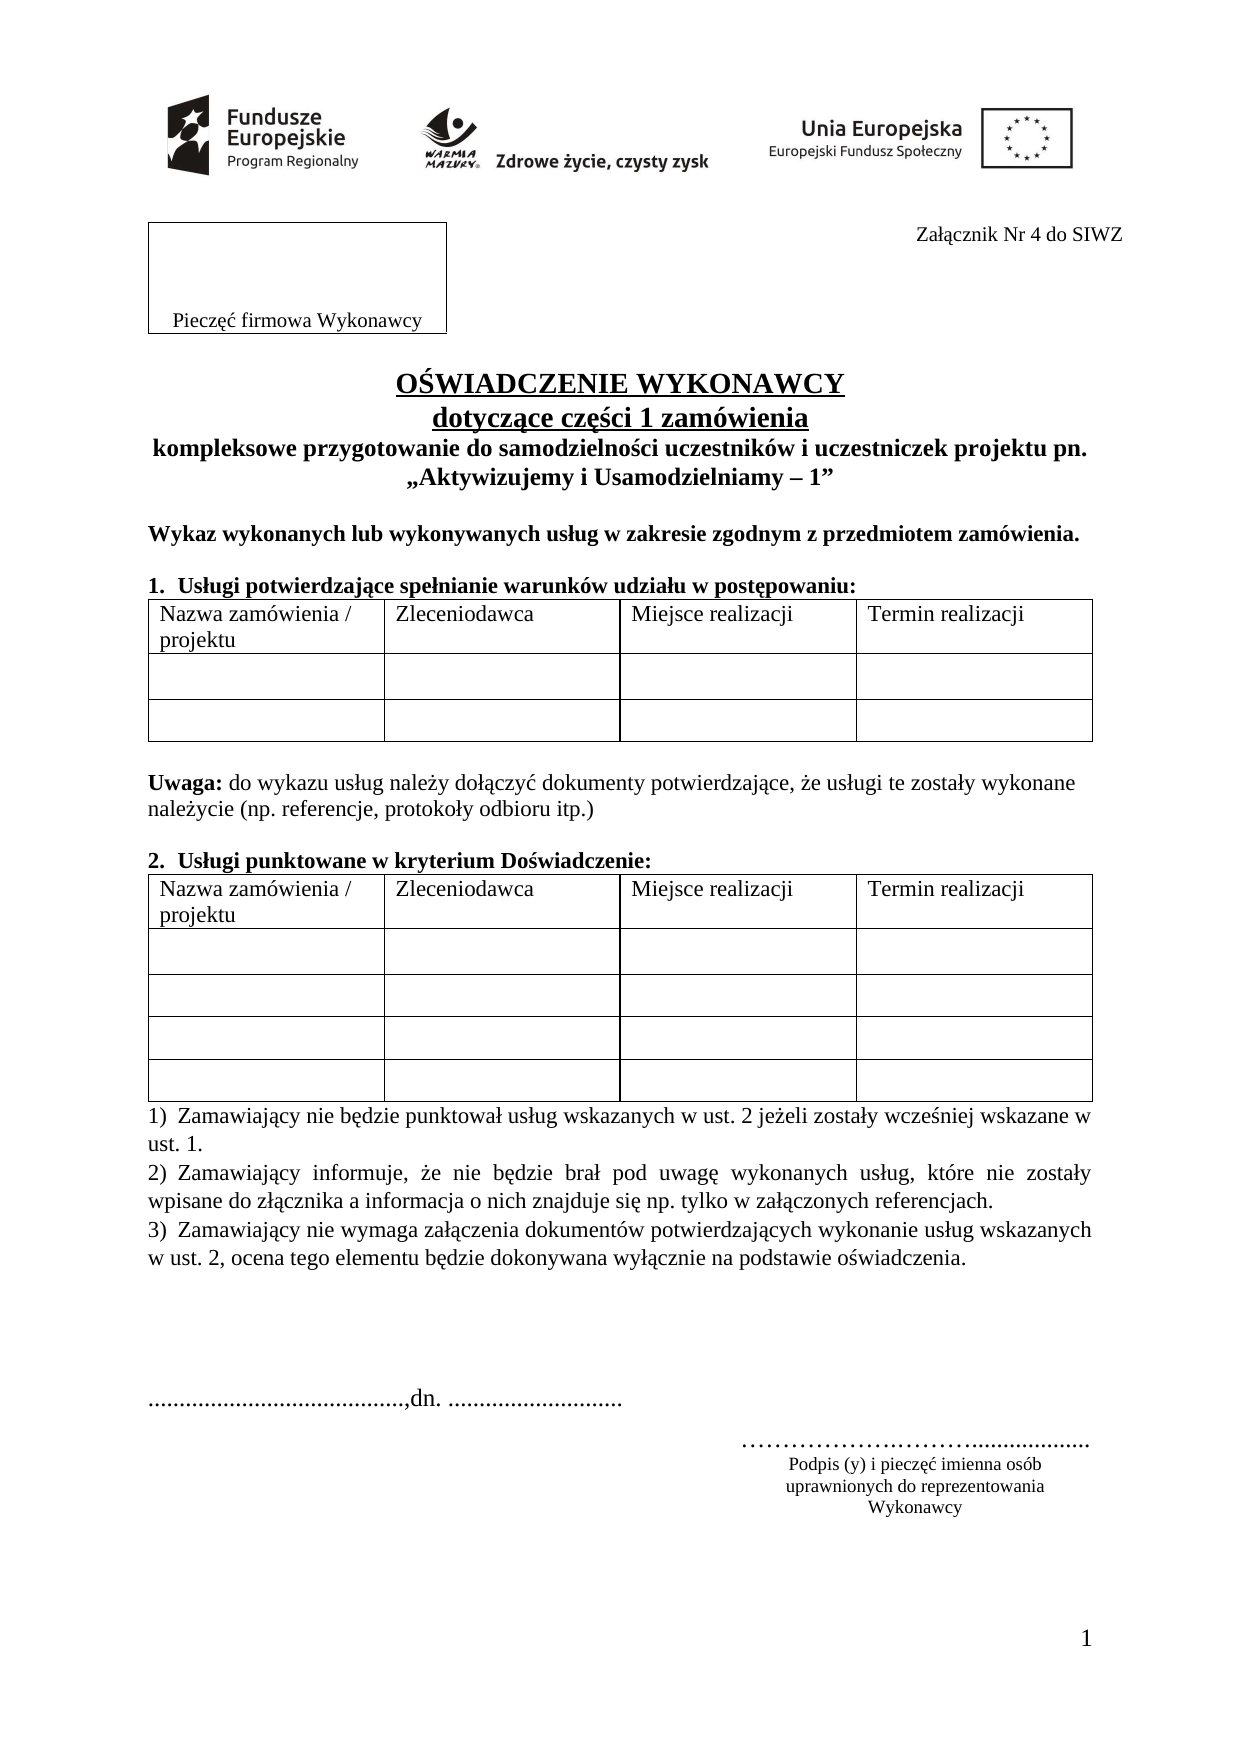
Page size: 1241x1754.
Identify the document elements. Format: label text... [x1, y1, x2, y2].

table_header Miejsce realizacji [621, 875, 856, 928]
table_cell [385, 929, 619, 974]
table_cell [857, 1017, 1092, 1059]
table_cell [621, 1060, 856, 1101]
table_cell [385, 975, 619, 1016]
list Zamawiający nie wymaga załączenia dokumentów potwierdzających wykonanie usług wskazanych w ust. 2, ocena tego elementu będzie dokonywana wyłącznie na podstawie oświadczenia. [148, 1216, 1093, 1271]
table_cell [621, 929, 856, 974]
text kompleksowe przygotowanie do samodzielności uczestników i uczestniczek projektu pn. „Aktywizujemy i Usamodzielniamy – 1” [148, 433, 1093, 491]
table_cell [857, 929, 1092, 974]
table_header Termin realizacji [857, 600, 1092, 653]
table_cell [385, 1060, 619, 1101]
table_header Pieczęć firmowa Wykonawcy [149, 223, 446, 332]
table_cell [621, 700, 856, 741]
table_cell [857, 975, 1092, 1016]
table_cell [621, 654, 856, 699]
table_cell [621, 1017, 856, 1059]
table_header Nazwa zamówienia / projektu [149, 875, 384, 928]
text .........................................,dn. ............................ [148, 1383, 1093, 1412]
table_cell [385, 700, 619, 741]
text OŚWIADCZENIE WYKONAWCY [148, 366, 1093, 400]
table_cell [149, 975, 384, 1016]
list Usługi potwierdzające spełnianie warunków udziału w postępowaniu: [148, 572, 1093, 599]
table_header Miejsce realizacji [621, 600, 856, 653]
picture [147, 73, 1093, 196]
table_cell [621, 975, 856, 1016]
table_header Nazwa zamówienia / projektu [149, 600, 384, 653]
table_cell [149, 654, 384, 699]
table_cell [149, 700, 384, 741]
table_cell [149, 929, 384, 974]
table_cell [857, 700, 1092, 741]
table_header Zleceniodawca [385, 875, 619, 928]
table_cell [857, 654, 1092, 699]
table_cell [149, 1017, 384, 1059]
text Wykaz wykonanych lub wykonywanych usług w zakresie zgodnym z przedmiotem zamówienia. [148, 520, 1093, 546]
table_header Termin realizacji [857, 875, 1092, 928]
table_cell [385, 654, 619, 699]
text dotyczące części 1 zamówienia [148, 400, 1093, 433]
list Zamawiający informuje, że nie będzie brał pod uwagę wykonanych usług, które nie zostały wpisane do złącznika a informacja o nich znajduje się np. tylko w załączonych referencjach. [148, 1159, 1093, 1214]
table_header Zleceniodawca [385, 600, 619, 653]
table_cell [857, 1060, 1092, 1101]
table_header Załącznik Nr 4 do SIWZ [447, 222, 1123, 332]
list Usługi punktowane w kryterium Doświadczenie: [148, 848, 1093, 874]
table_cell [385, 1017, 619, 1059]
text ……………….………................... Podpis (y) i pieczęć imienna osób uprawnionych do reprezentowania Wykonawcy [738, 1424, 1093, 1518]
text Uwaga: do wykazu usług należy dołączyć dokumenty potwierdzające, że usługi te zostały wykonane należycie (np. referencje, protokoły odbioru itp.) [148, 768, 1093, 821]
table_cell [149, 1060, 384, 1101]
list Zamawiający nie będzie punktował usług wskazanych w ust. 2 jeżeli zostały wcześniej wskazane w ust. 1. [148, 1102, 1093, 1157]
